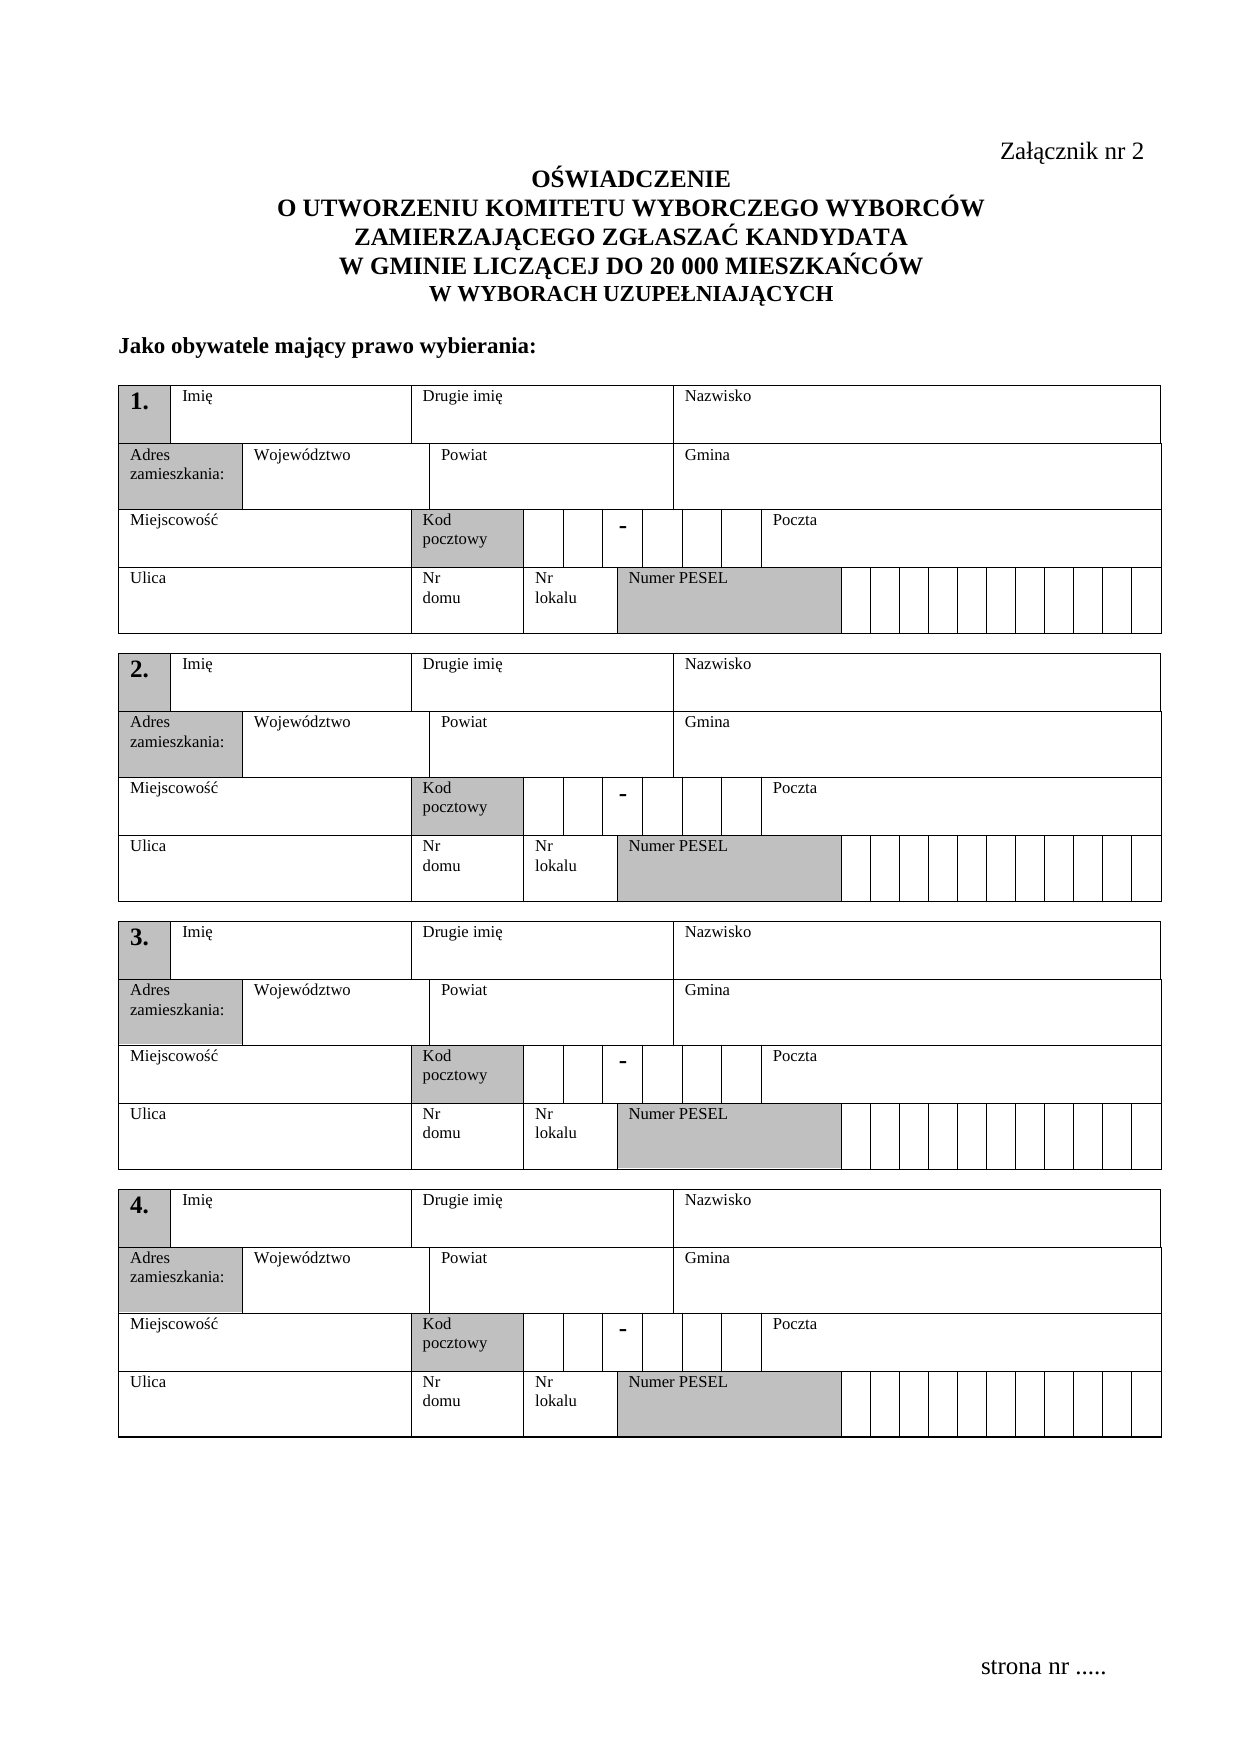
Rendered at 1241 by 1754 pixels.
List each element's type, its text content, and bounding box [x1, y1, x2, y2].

table_cell [958, 568, 986, 633]
table_cell Nr domu [412, 1104, 523, 1168]
table_cell Ulica [119, 1104, 411, 1168]
table_cell [722, 778, 761, 835]
table_cell - [603, 1314, 642, 1371]
table_cell [1016, 568, 1044, 633]
table_cell [929, 568, 957, 633]
table_cell Województwo [243, 1248, 429, 1312]
table_cell [1132, 1372, 1161, 1436]
table_cell [722, 1046, 761, 1103]
table_cell Adres zamieszkania: [119, 1248, 242, 1312]
table_cell Nr domu [412, 1372, 523, 1436]
table_cell [871, 568, 899, 633]
table_cell [1103, 836, 1131, 901]
table_cell [929, 836, 957, 901]
table_cell Kod pocztowy [412, 510, 523, 567]
table_cell Kod pocztowy [412, 778, 523, 835]
table_cell Nr lokalu [524, 1104, 617, 1168]
table_cell [900, 1104, 928, 1168]
table_cell [564, 778, 602, 835]
table_cell [1074, 1372, 1102, 1436]
table_cell Województwo [243, 980, 429, 1044]
table_cell Ulica [119, 1372, 411, 1436]
table_cell Ulica [119, 836, 411, 901]
table_cell Ulica [119, 568, 411, 633]
table_cell Adres zamieszkania: [119, 444, 242, 509]
table_cell [1103, 1104, 1131, 1168]
text ZAMIERZAJĄCEGO ZGŁASZAĆ KANDYDATA W GMINIE LICZĄCEJ DO 20 000 MIESZKAŃCÓW [118, 222, 1144, 279]
table_cell [958, 836, 986, 901]
table_header Drugie imię [412, 386, 673, 443]
table_cell Poczta [762, 1046, 1161, 1103]
table_cell Miejscowość [119, 1314, 411, 1371]
table_cell Numer PESEL [618, 1104, 841, 1168]
table_cell Gmina [674, 712, 1161, 777]
table_cell [1074, 836, 1102, 901]
table_cell [987, 836, 1015, 901]
table_cell Nr lokalu [524, 1372, 617, 1436]
table_cell [987, 1104, 1015, 1168]
table_cell [564, 510, 602, 567]
table_cell Gmina [674, 980, 1161, 1044]
table_cell [987, 568, 1015, 633]
table_cell [871, 1104, 899, 1168]
table_cell [1103, 1372, 1131, 1436]
table_cell [1132, 836, 1161, 901]
table_cell [722, 1314, 761, 1371]
table_cell [564, 1046, 602, 1103]
table_cell [1016, 836, 1044, 901]
table_cell [1016, 1104, 1044, 1168]
table_cell [564, 1314, 602, 1371]
table_cell Kod pocztowy [412, 1046, 523, 1103]
text OŚWIADCZENIE [118, 164, 1144, 193]
table_cell [900, 568, 928, 633]
table_cell Miejscowość [119, 778, 411, 835]
table_cell [842, 836, 870, 901]
table_cell Numer PESEL [618, 1372, 841, 1436]
table_cell [722, 510, 761, 567]
table_cell [524, 778, 563, 835]
table_cell Poczta [762, 778, 1161, 835]
table_header Drugie imię [412, 1190, 673, 1247]
table_cell - [603, 1046, 642, 1103]
table_header Nazwisko [674, 386, 1160, 443]
table_cell Powiat [430, 444, 673, 509]
table_cell - [603, 778, 642, 835]
table_cell [1074, 1104, 1102, 1168]
table_header 1. [119, 386, 170, 443]
table_cell Adres zamieszkania: [119, 980, 242, 1044]
table_cell Adres zamieszkania: [119, 712, 242, 777]
table_cell Powiat [430, 980, 673, 1044]
table_cell Poczta [762, 510, 1161, 567]
table_header 4. [119, 1190, 170, 1247]
table_cell Miejscowość [119, 1046, 411, 1103]
table_cell Nr lokalu [524, 836, 617, 901]
table_cell [1045, 568, 1073, 633]
table_cell [683, 778, 721, 835]
table_cell Województwo [243, 712, 429, 777]
table_cell [1016, 1372, 1044, 1436]
table_header Nazwisko [674, 922, 1160, 979]
table_header Imię [171, 386, 411, 443]
table_cell [900, 1372, 928, 1436]
table_cell Gmina [674, 444, 1161, 509]
table_cell [958, 1372, 986, 1436]
table_cell Poczta [762, 1314, 1161, 1371]
table_cell Nr domu [412, 568, 523, 633]
table_cell [987, 1372, 1015, 1436]
text W WYBORACH UZUPEŁNIAJĄCYCH [118, 279, 1144, 306]
table_cell [643, 1314, 682, 1371]
table_cell [1132, 1104, 1161, 1168]
text Jako obywatele mający prawo wybierania: [118, 332, 1144, 359]
table_cell Województwo [243, 444, 429, 509]
table_cell Miejscowość [119, 510, 411, 567]
table_cell [871, 1372, 899, 1436]
table_cell [842, 1104, 870, 1168]
table_header Nazwisko [674, 654, 1160, 711]
text O UTWORZENIU KOMITETU WYBORCZEGO WYBORCÓW [118, 193, 1144, 222]
table_cell [683, 1046, 721, 1103]
table_header Imię [171, 1190, 411, 1247]
table_header 3. [119, 922, 170, 979]
table_cell [958, 1104, 986, 1168]
table_header Drugie imię [412, 654, 673, 711]
table_header Drugie imię [412, 922, 673, 979]
table_cell [643, 510, 682, 567]
table_cell [1074, 568, 1102, 633]
table_cell [524, 510, 563, 567]
table_cell [643, 778, 682, 835]
table_cell Powiat [430, 1248, 673, 1312]
table_cell Gmina [674, 1248, 1161, 1312]
table_cell [900, 836, 928, 901]
table_header Imię [171, 654, 411, 711]
table_cell [929, 1104, 957, 1168]
table_cell [871, 836, 899, 901]
table_cell [683, 1314, 721, 1371]
table_cell [1045, 1104, 1073, 1168]
table_cell [524, 1314, 563, 1371]
table_cell [1045, 1372, 1073, 1436]
table_cell [1132, 568, 1161, 633]
table_cell Numer PESEL [618, 568, 841, 633]
table_cell Nr lokalu [524, 568, 617, 633]
table_header Nazwisko [674, 1190, 1160, 1247]
table_cell [1045, 836, 1073, 901]
table_header Imię [171, 922, 411, 979]
table_cell Numer PESEL [618, 836, 841, 901]
table_cell [683, 510, 721, 567]
table_cell [643, 1046, 682, 1103]
table_cell Powiat [430, 712, 673, 777]
table_cell [842, 1372, 870, 1436]
text Załącznik nr 2 [118, 136, 1144, 164]
table_cell [842, 568, 870, 633]
table_cell Kod pocztowy [412, 1314, 523, 1371]
table_cell [524, 1046, 563, 1103]
table_cell Nr domu [412, 836, 523, 901]
table_cell [1103, 568, 1131, 633]
table_cell [929, 1372, 957, 1436]
table_header 2. [119, 654, 170, 711]
table_cell - [603, 510, 642, 567]
